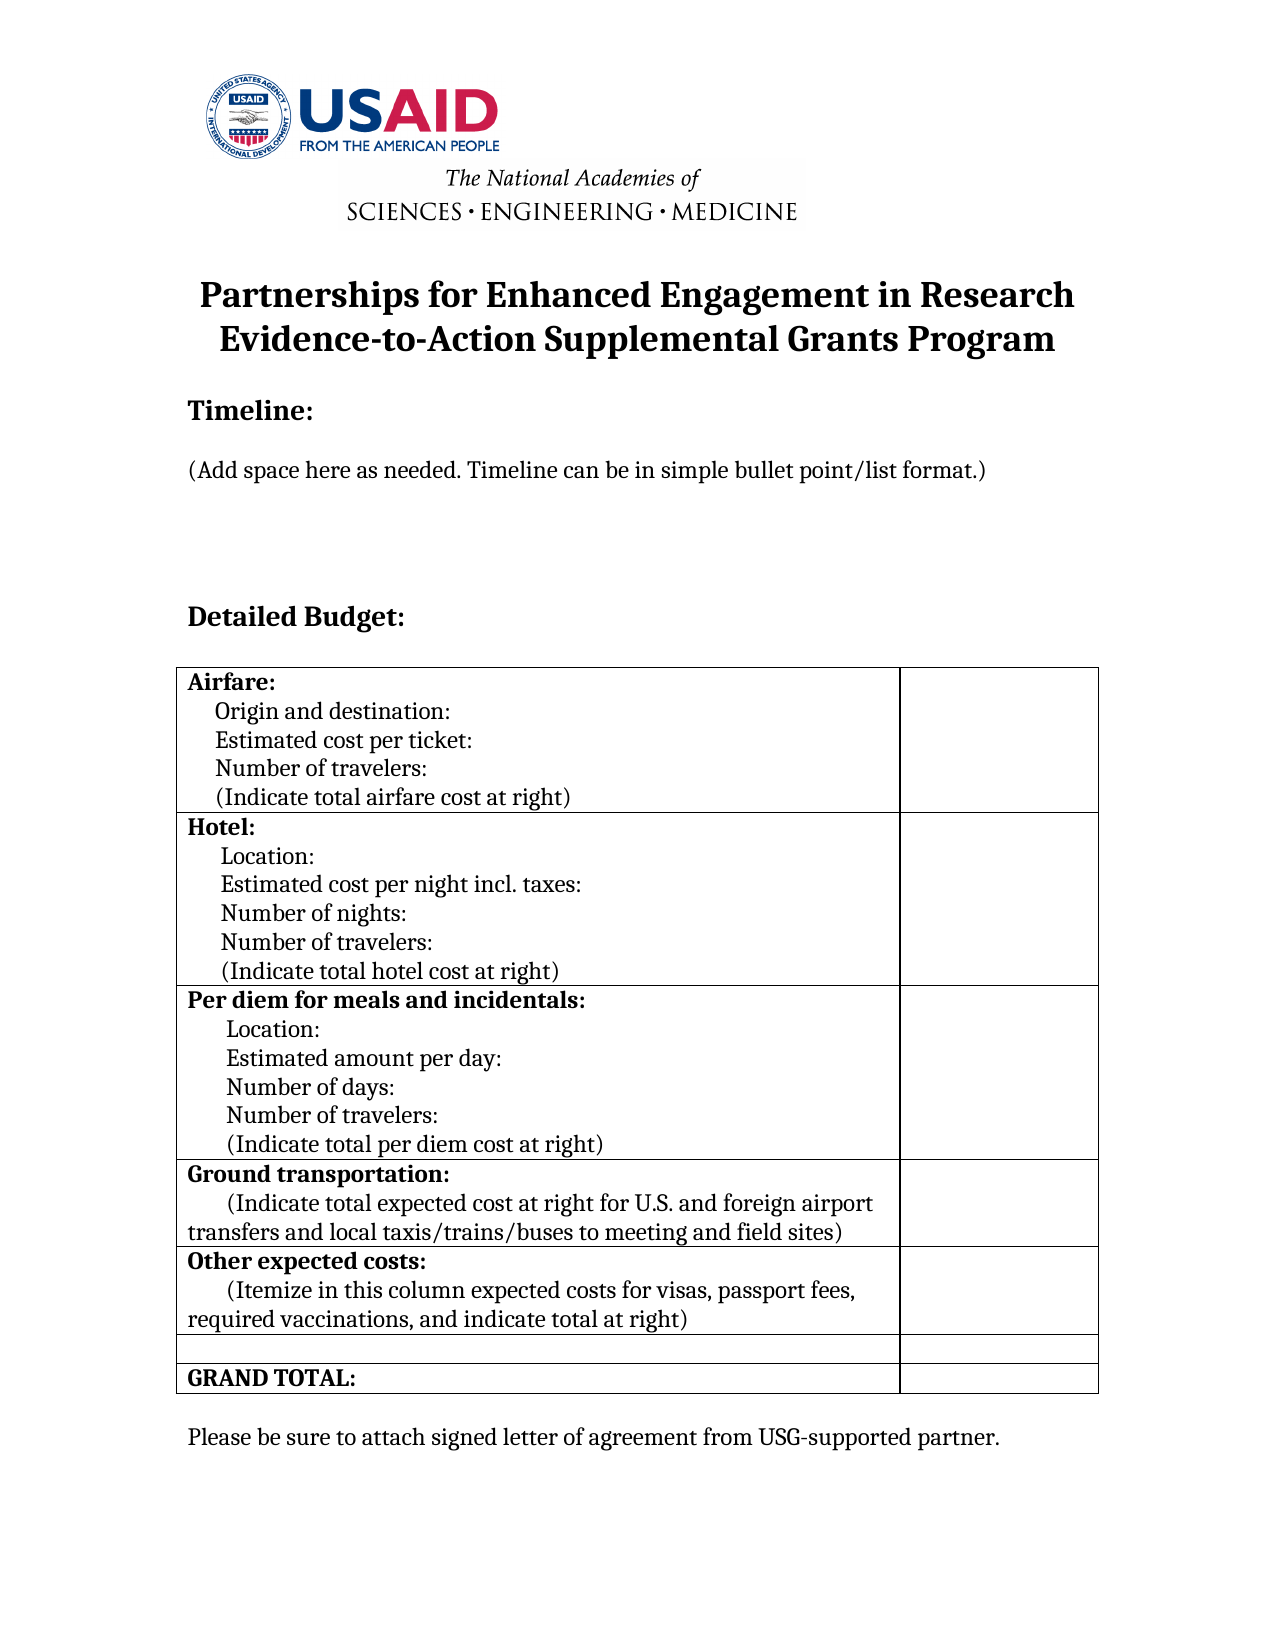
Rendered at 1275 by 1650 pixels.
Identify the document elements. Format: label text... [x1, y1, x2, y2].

table_header [901, 668, 1098, 812]
table_cell GRAND TOTAL: [177, 1364, 899, 1393]
table_cell [901, 1335, 1098, 1363]
table_cell Other expected costs: (Itemize in this column expected costs for visas, passport fees, required vaccinations, and indicate total at right) [177, 1247, 899, 1333]
text Please be sure to attach signed letter of agreement from USG-supported partner. [187, 1423, 1087, 1452]
table_cell Hotel: Location: Estimated cost per night incl. taxes: Number of nights: Number of travelers: (Indicate total hotel cost at right) [177, 813, 899, 985]
table_cell Ground transportation: (Indicate total expected cost at right for U.S. and foreign airport transfers and local taxis/trains/buses to meeting and field sites) [177, 1160, 899, 1246]
table_cell [177, 1335, 899, 1363]
table_cell [901, 1160, 1098, 1246]
text Detailed Budget: [187, 600, 1087, 633]
picture [206, 74, 807, 231]
text Partnerships for Enhanced Engagement in Research [187, 274, 1087, 317]
table_cell [901, 813, 1098, 985]
table_cell Per diem for meals and incidentals: Location: Estimated amount per day: Number of days: Number of travelers: (Indicate total per diem cost at right) [177, 986, 899, 1159]
table_cell [901, 1364, 1098, 1393]
text Evidence-to-Action Supplemental Grants Program [187, 317, 1087, 360]
table_cell [901, 986, 1098, 1159]
text Timeline: [187, 394, 1087, 427]
text (Add space here as needed. Timeline can be in simple bullet point/list format.) [187, 456, 1087, 485]
table_header Airfare: Origin and destination: Estimated cost per ticket: Number of travelers: (Indicate total airfare cost at right) [177, 668, 899, 812]
table_cell [901, 1247, 1098, 1333]
